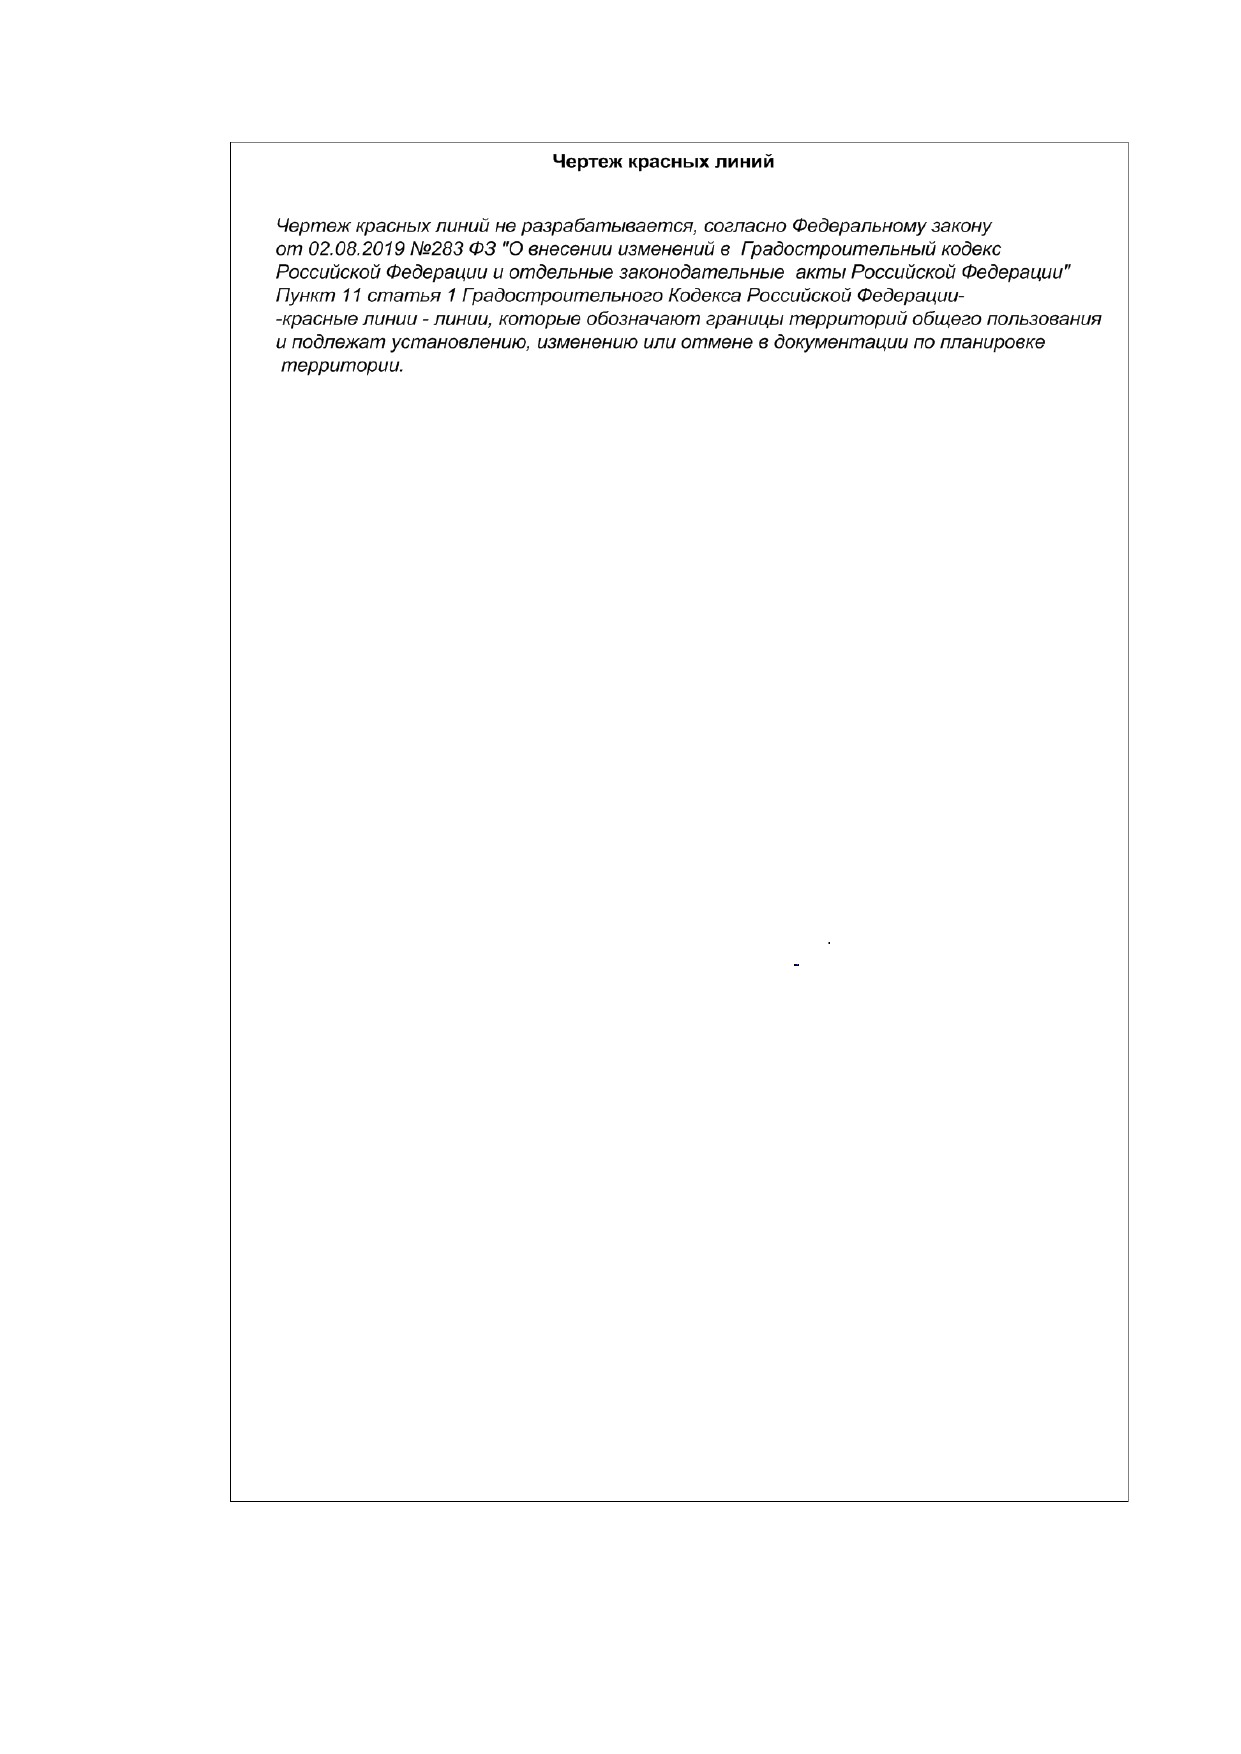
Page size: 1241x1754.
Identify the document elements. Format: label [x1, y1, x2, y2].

picture [132, 118, 1152, 1524]
